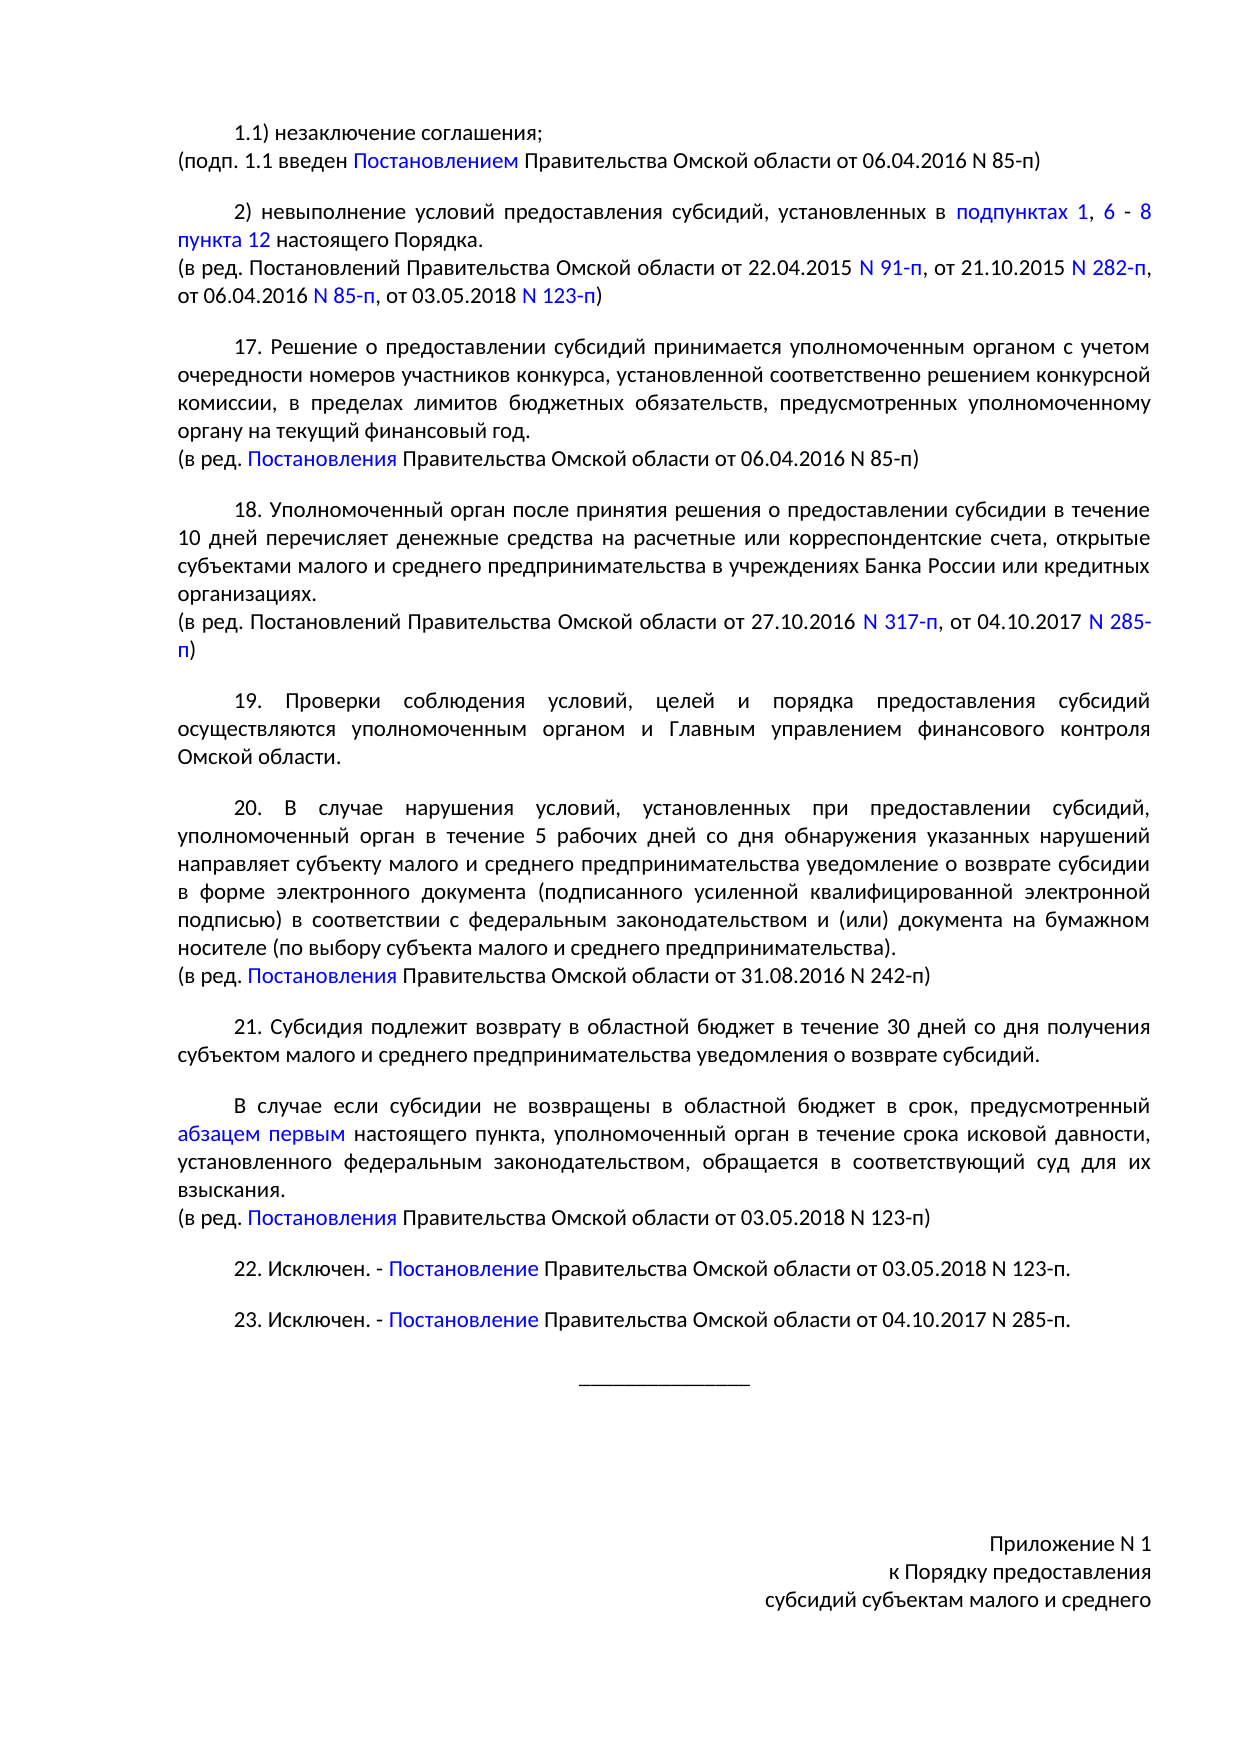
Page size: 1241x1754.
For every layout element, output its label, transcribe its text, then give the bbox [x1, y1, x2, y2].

text к Порядку предоставления [177, 1557, 1152, 1585]
text 23. Исключен. - Постановление Правительства Омской области от 04.10.2017 N 285-п. [177, 1305, 1152, 1333]
text субсидий субъектам малого и среднего [177, 1585, 1152, 1613]
text (подп. 1.1 введен Постановлением Правительства Омской области от 06.04.2016 N 85-п) [177, 146, 1152, 174]
text 18. Уполномоченный орган после принятия решения о предоставлении субсидии в течение 10 дней перечисляет денежные средства на расчетные или корреспондентские счета, открытые субъектами малого и среднего предпринимательства в учреждениях Банка России или кредитных организациях. [177, 495, 1152, 607]
text В случае если субсидии не возвращены в областной бюджет в срок, предусмотренный абзацем первым настоящего пункта, уполномоченный орган в течение срока исковой давности, установленного федеральным законодательством, обращается в соответствующий суд для их взыскания. [177, 1091, 1152, 1203]
text 1.1) незаключение соглашения; [177, 118, 1152, 146]
text Приложение N 1 [177, 1529, 1152, 1557]
text 20. В случае нарушения условий, установленных при предоставлении субсидий, уполномоченный орган в течение 5 рабочих дней со дня обнаружения указанных нарушений направляет субъекту малого и среднего предпринимательства уведомление о возврате субсидии в форме электронного документа (подписанного усиленной квалифицированной электронной подписью) в соответствии с федеральным законодательством и (или) документа на бумажном носителе (по выбору субъекта малого и среднего предпринимательства). [177, 793, 1152, 961]
text (в ред. Постановления Правительства Омской области от 06.04.2016 N 85-п) [177, 444, 1152, 472]
text 21. Субсидия подлежит возврату в областной бюджет в течение 30 дней со дня получения субъектом малого и среднего предпринимательства уведомления о возврате субсидий. [177, 1012, 1152, 1068]
text (в ред. Постановлений Правительства Омской области от 22.04.2015 N 91-п, от 21.10.2015 N 282-п, от 06.04.2016 N 85-п, от 03.05.2018 N 123-п) [177, 253, 1152, 309]
text 17. Решение о предоставлении субсидий принимается уполномоченным органом с учетом очередности номеров участников конкурса, установленной соответственно решением конкурсной комиссии, в пределах лимитов бюджетных обязательств, предусмотренных уполномоченному органу на текущий финансовый год. [177, 332, 1152, 444]
text 2) невыполнение условий предоставления субсидий, установленных в подпунктах 1, 6 - 8 пункта 12 настоящего Порядка. [177, 197, 1152, 253]
text 19. Проверки соблюдения условий, целей и порядка предоставления субсидий осуществляются уполномоченным органом и Главным управлением финансового контроля Омской области. [177, 686, 1152, 770]
text (в ред. Постановления Правительства Омской области от 03.05.2018 N 123-п) [177, 1203, 1152, 1231]
text 22. Исключен. - Постановление Правительства Омской области от 03.05.2018 N 123-п. [177, 1254, 1152, 1282]
text _______________ [177, 1361, 1152, 1389]
text (в ред. Постановлений Правительства Омской области от 27.10.2016 N 317-п, от 04.10.2017 N 285-п) [177, 607, 1152, 663]
text (в ред. Постановления Правительства Омской области от 31.08.2016 N 242-п) [177, 961, 1152, 989]
